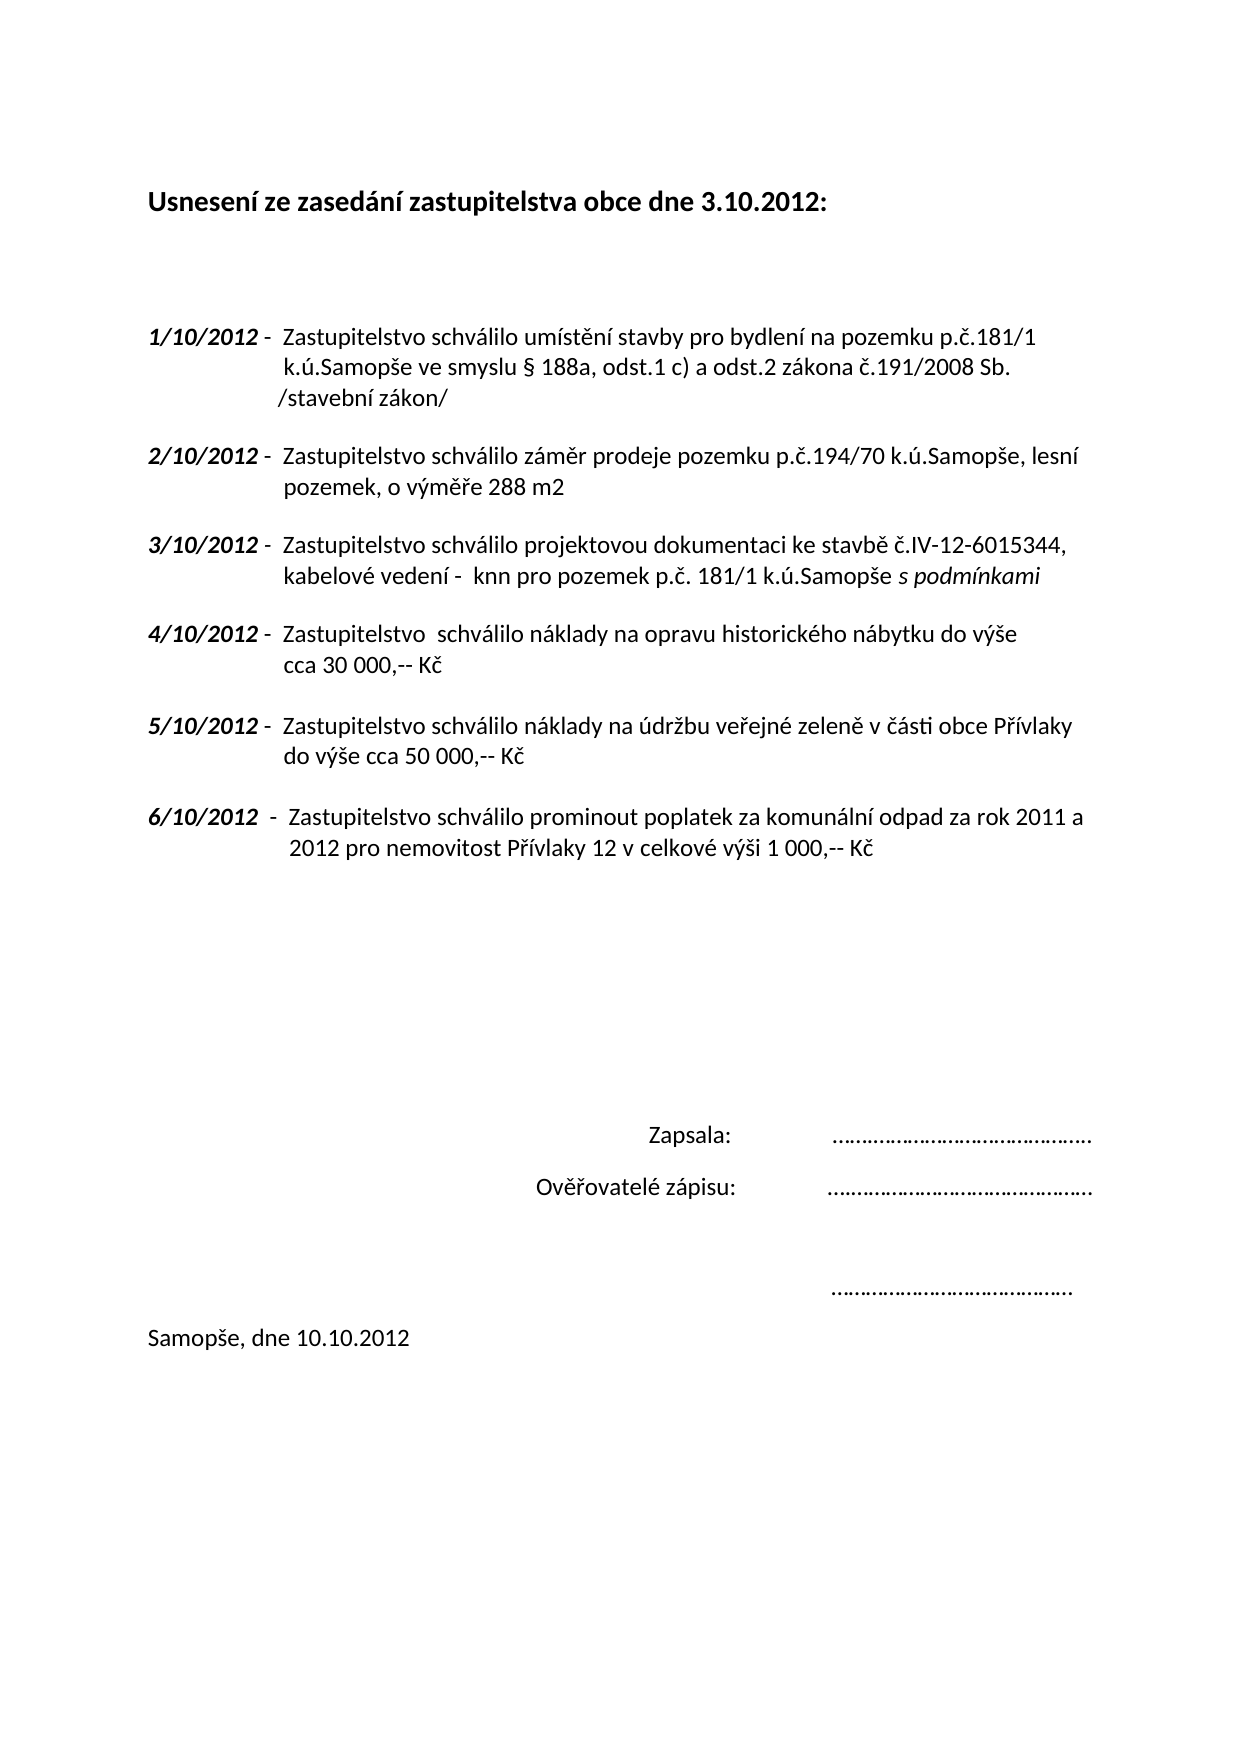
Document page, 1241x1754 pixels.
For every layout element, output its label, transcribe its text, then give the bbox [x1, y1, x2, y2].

list cca 30 000,-- Kč [148, 649, 1093, 679]
list 2012 pro nemovitost Přívlaky 12 v celkové výši 1 000,-- Kč [148, 832, 1093, 862]
list kabelové vedení - knn pro pozemek p.č. 181/1 k.ú.Samopše s podmínkami [148, 560, 1093, 590]
list 3/10/2012 - Zastupitelstvo schválilo projektovou dokumentaci ke stavbě č.IV-12-6015344, [148, 529, 1093, 560]
list 2/10/2012 - Zastupitelstvo schválilo záměr prodeje pozemku p.č.194/70 k.ú.Samopše, lesní [148, 440, 1093, 471]
text Ověřovatelé zápisu: ….…………………………………… [185, 1171, 1093, 1201]
list 1/10/2012 - Zastupitelstvo schválilo umístění stavby pro bydlení na pozemku p.č.181/1 [148, 321, 1093, 351]
list /stavební zákon/ [148, 382, 1093, 412]
list k.ú.Samopše ve smyslu § 188a, odst.1 c) a odst.2 zákona č.191/2008 Sb. [148, 351, 1093, 382]
text Zapsala: …….……………………………….. [185, 1119, 1093, 1150]
list 6/10/2012 - Zastupitelstvo schválilo prominout poplatek za komunální odpad za rok 2011 a [148, 801, 1093, 832]
list 5/10/2012 - Zastupitelstvo schválilo náklady na údržbu veřejné zeleně v části obce Přívlaky [148, 710, 1093, 740]
text Usnesení ze zasedání zastupitelstva obce dne 3.10.2012: [148, 183, 1093, 219]
list do výše cca 50 000,-- Kč [148, 740, 1093, 771]
list pozemek, o výměře 288 m2 [148, 471, 1093, 501]
text …………………………………… [185, 1271, 1093, 1301]
text Samopše, dne 10.10.2012 [148, 1322, 1093, 1353]
list 4/10/2012 - Zastupitelstvo schválilo náklady na opravu historického nábytku do výše [148, 618, 1093, 649]
